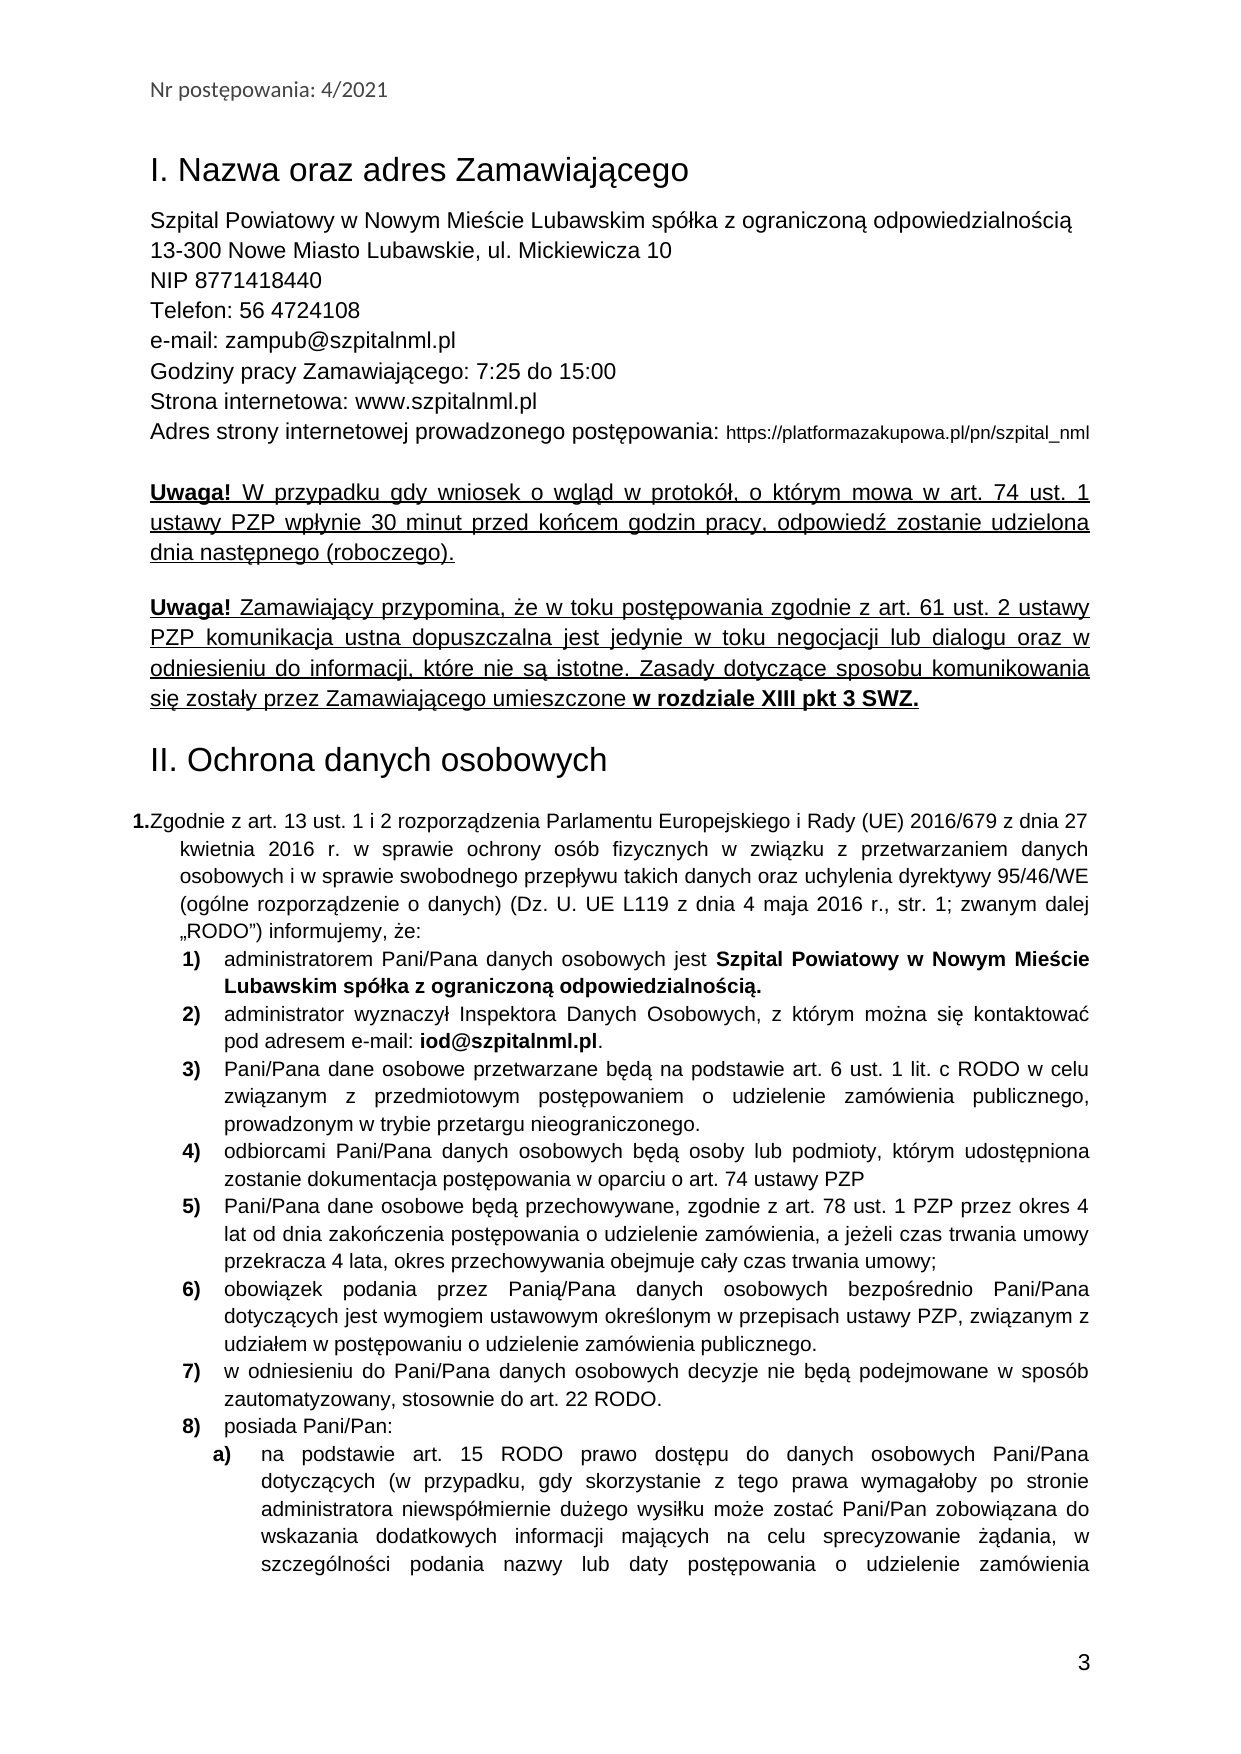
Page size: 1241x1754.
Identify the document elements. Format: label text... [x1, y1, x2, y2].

text Uwaga! Zamawiający przypomina, że w toku postępowania zgodnie z art. 61 ust. 2 ustawy PZP komunikacja ustna dopuszczalna jest jedynie w toku negocjacji lub dialogu oraz w odniesieniu do informacji, które nie są istotne. Zasady dotyczące sposobu komunikowania się zostały przez Zamawiającego umieszczone w rozdziale XIII pkt 3 SWZ. [150, 648, 1090, 677]
text Adres strony internetowej prowadzonego postępowania: https://platformazakupowa.pl/pn/szpital_nml [150, 418, 1090, 444]
list administratorem Pani/Pana danych osobowych jest Szpital Powiatowy w Nowym Mieście Lubawskim spółka z ograniczoną odpowiedzialnością. [182, 947, 1090, 998]
text Godziny pracy Zamawiającego: 7:25 do 15:00 [150, 358, 1090, 384]
text Uwaga! Zamawiający przypomina, że w toku postępowania zgodnie z art. 61 ust. 2 ustawy PZP komunikacja ustna dopuszczalna jest jedynie w toku negocjacji lub dialogu oraz w odniesieniu do informacji, które nie są istotne. Zasady dotyczące sposobu komunikowania się zostały przez Zamawiającego umieszczone w rozdziale XIII pkt 3 SWZ. [150, 618, 1090, 647]
list obowiązek podania przez Panią/Pana danych osobowych bezpośrednio Pani/Pana dotyczących jest wymogiem ustawowym określonym w przepisach ustawy PZP, związanym z udziałem w postępowaniu o udzielenie zamówienia publicznego. [182, 1277, 1090, 1356]
text Telefon: 56 4724108 [150, 297, 1090, 324]
list posiada Pani/Pan: [182, 1414, 1090, 1438]
text Uwaga! W przypadku gdy wniosek o wgląd w protokół, o którym mowa w art. 74 ust. 1 ustawy PZP wpłynie 30 minut przed końcem godzin pracy, odpowiedź zostanie udzielona dnia następnego (roboczego). [150, 535, 1090, 565]
text 13-300 Nowe Miasto Lubawskie, ul. Mickiewicza 10 [150, 237, 1090, 263]
text e-mail: zampub@szpitalnml.pl [150, 327, 1090, 354]
subtitle II. Ochrona danych osobowych [150, 740, 1090, 778]
subtitle I. Nazwa oraz adres Zamawiającego [150, 150, 1090, 188]
list Zgodnie z art. 13 ust. 1 i 2 rozporządzenia Parlamentu Europejskiego i Rady (UE) 2016/679 z dnia 27 kwietnia 2016 r. w sprawie ochrony osób fizycznych w związku z przetwarzaniem danych osobowych i w sprawie swobodnego przepływu takich danych oraz uchylenia dyrektywy 95/46/WE (ogólne rozporządzenie o danych) (Dz. U. UE L119 z dnia 4 maja 2016 r., str. 1; zwanym dalej „RODO”) informujemy, że: [132, 809, 1090, 943]
text Uwaga! Zamawiający przypomina, że w toku postępowania zgodnie z art. 61 ust. 2 ustawy PZP komunikacja ustna dopuszczalna jest jedynie w toku negocjacji lub dialogu oraz w odniesieniu do informacji, które nie są istotne. Zasady dotyczące sposobu komunikowania się zostały przez Zamawiającego umieszczone w rozdziale XIII pkt 3 SWZ. [150, 679, 1090, 711]
list Pani/Pana dane osobowe będą przechowywane, zgodnie z art. 78 ust. 1 PZP przez okres 4 lat od dnia zakończenia postępowania o udzielenie zamówienia, a jeżeli czas trwania umowy przekracza 4 lata, okres przechowywania obejmuje cały czas trwania umowy; [182, 1194, 1090, 1273]
list administrator wyznaczył Inspektora Danych Osobowych, z którym można się kontaktować pod adresem e-mail: iod@szpitalnml.pl. [182, 1002, 1090, 1053]
list Pani/Pana dane osobowe przetwarzane będą na podstawie art. 6 ust. 1 lit. c RODO w celu związanym z przedmiotowym postępowaniem o udzielenie zamówienia publicznego, prowadzonym w trybie przetargu nieograniczonego. [182, 1057, 1090, 1136]
text NIP 8771418440 [150, 267, 1090, 293]
text Uwaga! Zamawiający przypomina, że w toku postępowania zgodnie z art. 61 ust. 2 ustawy PZP komunikacja ustna dopuszczalna jest jedynie w toku negocjacji lub dialogu oraz w odniesieniu do informacji, które nie są istotne. Zasady dotyczące sposobu komunikowania się zostały przez Zamawiającego umieszczone w rozdziale XIII pkt 3 SWZ. [150, 594, 1090, 617]
list w odniesieniu do Pani/Pana danych osobowych decyzje nie będą podejmowane w sposób zautomatyzowany, stosownie do art. 22 RODO. [182, 1359, 1090, 1411]
text Strona internetowa: www.szpitalnml.pl [150, 388, 1090, 414]
list odbiorcami Pani/Pana danych osobowych będą osoby lub podmioty, którym udostępniona zostanie dokumentacja postępowania w oparciu o art. 74 ustawy PZP [182, 1139, 1090, 1191]
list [213, 1442, 1090, 1576]
text Szpital Powiatowy w Nowym Mieście Lubawskim spółka z ograniczoną odpowiedzialnością [150, 207, 1090, 233]
